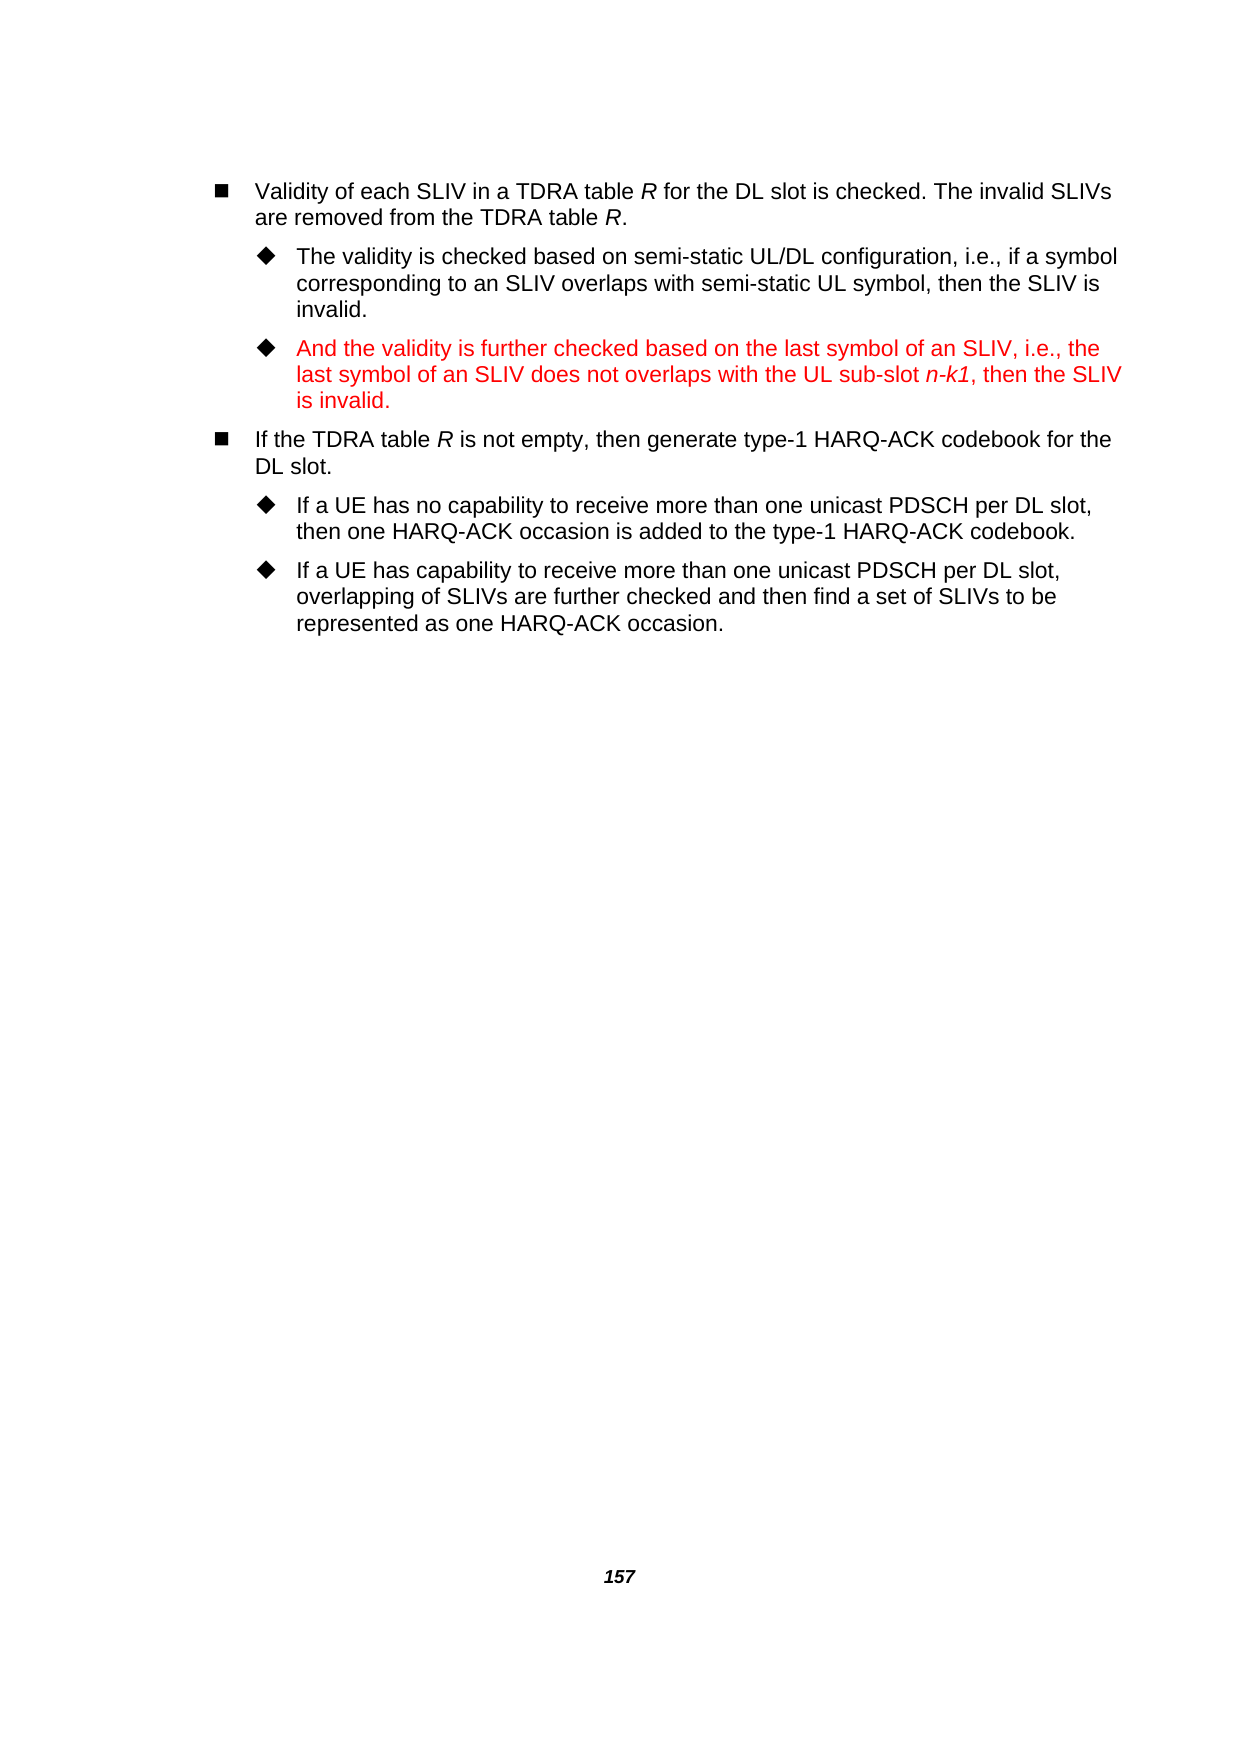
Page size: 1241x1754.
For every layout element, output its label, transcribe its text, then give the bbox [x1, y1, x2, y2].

list The validity is checked based on semi-static UL/DL configuration, i.e., if a symbol corresponding to an SLIV overlaps with semi-static UL symbol, then the SLIV is invalid. [254, 243, 1122, 322]
list And the validity is further checked based on the last symbol of an SLIV, i.e., the last symbol of an SLIV does not overlaps with the UL sub-slot n-k1, then the SLIV is invalid. [254, 335, 1122, 414]
list If a UE has capability to receive more than one unicast PDSCH per DL slot, overlapping of SLIVs are further checked and then find a set of SLIVs to be represented as one HARQ-ACK occasion. [254, 557, 1122, 636]
list Validity of each SLIV in a TDRA table R for the DL slot is checked. The invalid SLIVs are removed from the TDRA table R. [213, 178, 1122, 231]
list If a UE has no capability to receive more than one unicast PDSCH per DL slot, then one HARQ-ACK occasion is added to the type-1 HARQ-ACK codebook. [254, 492, 1122, 544]
list If the TDRA table R is not empty, then generate type-1 HARQ-ACK codebook for the DL slot. [213, 426, 1122, 479]
